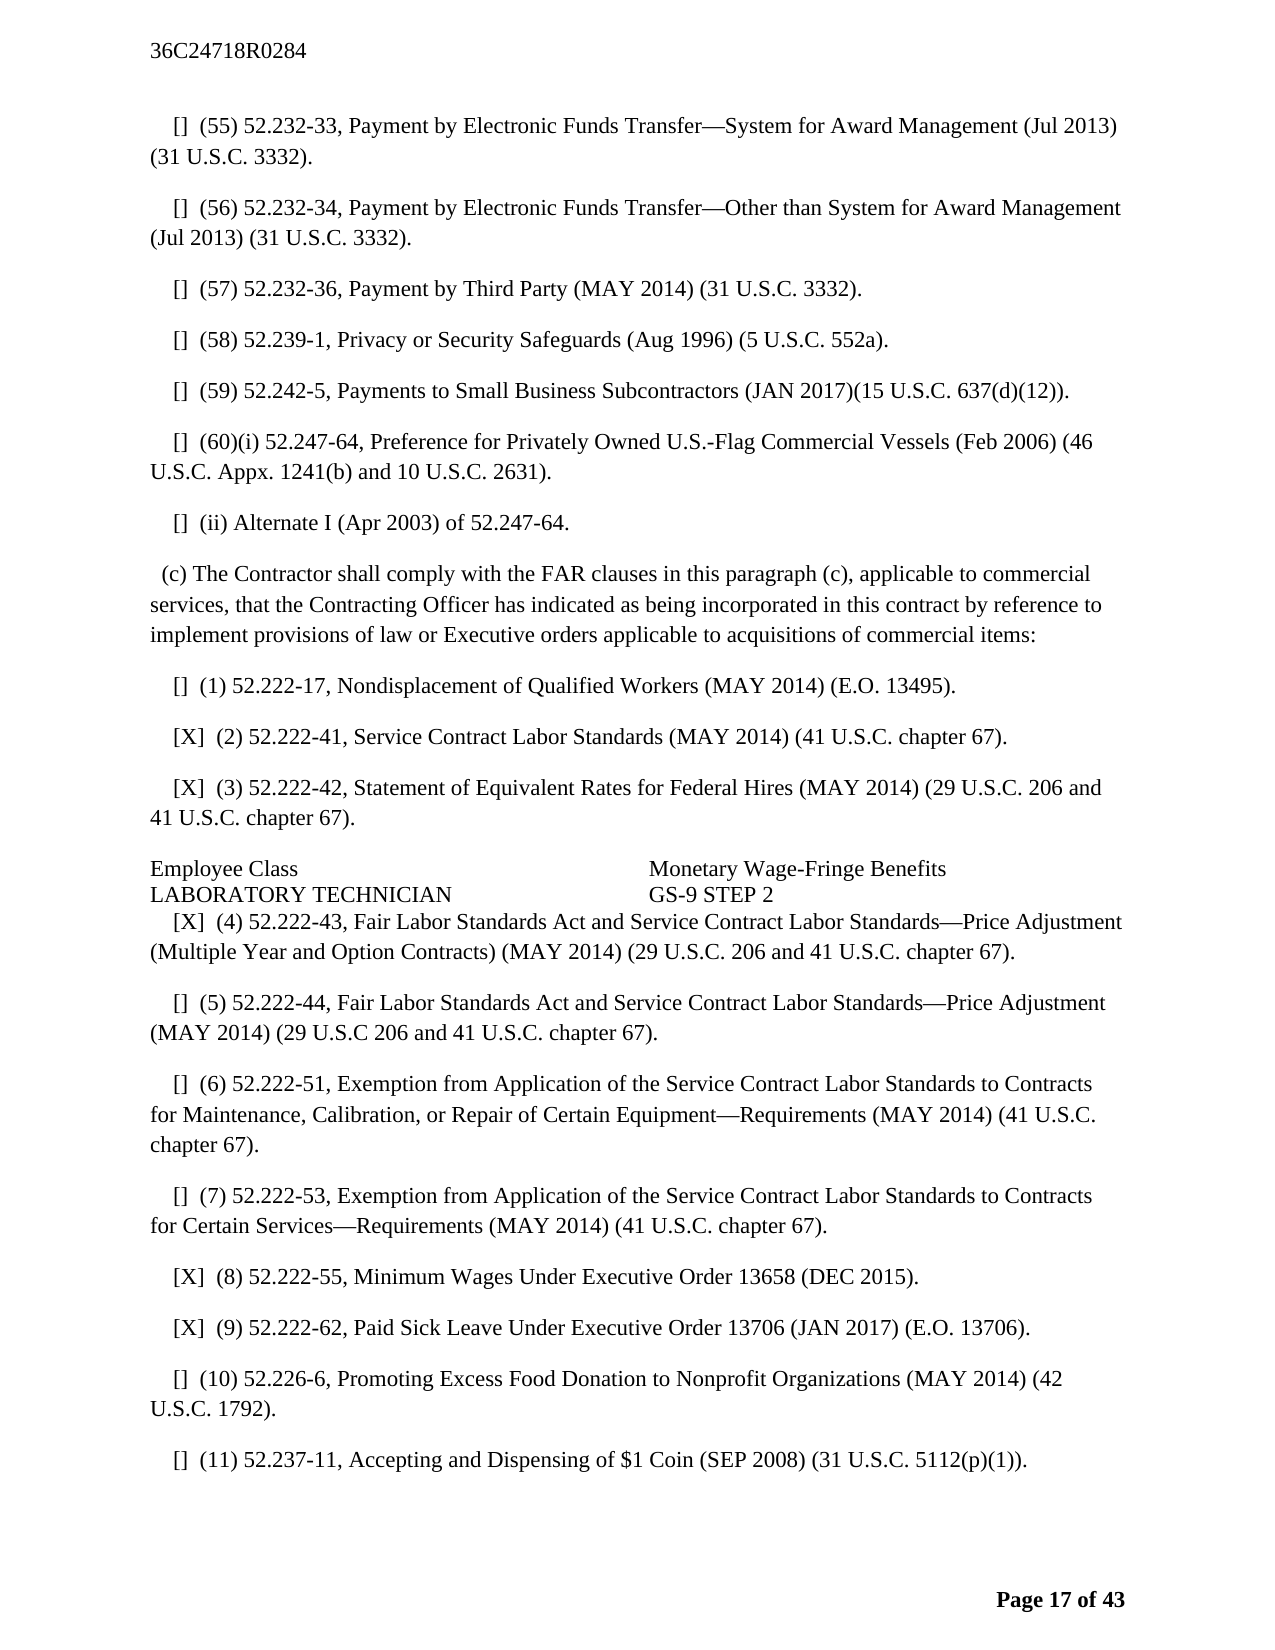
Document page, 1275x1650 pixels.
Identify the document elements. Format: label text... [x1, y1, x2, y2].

text [] (57) 52.232-36, Payment by Third Party (MAY 2014) (31 U.S.C. 3332). [150, 275, 1125, 301]
text [X] (4) 52.222-43, Fair Labor Standards Act and Service Contract Labor Standards—Price Adjustment (Multiple Year and Option Contracts) (MAY 2014) (29 U.S.C. 206 and 41 U.S.C. chapter 67). [150, 908, 1125, 964]
text [] (6) 52.222-51, Exemption from Application of the Service Contract Labor Standards to Contracts for Maintenance, Calibration, or Repair of Certain Equipment—Requirements (MAY 2014) (41 U.S.C. chapter 67). [150, 1070, 1125, 1157]
text [] (1) 52.222-17, Nondisplacement of Qualified Workers (MAY 2014) (E.O. 13495). [150, 672, 1125, 698]
table_header Employee Class [139, 855, 637, 882]
text [X] (2) 52.222-41, Service Contract Labor Standards (MAY 2014) (41 U.S.C. chapter 67). [150, 723, 1125, 749]
text (c) The Contractor shall comply with the FAR clauses in this paragraph (c), applicable to commercial services, that the Contracting Officer has indicated as being incorporated in this contract by reference to implement provisions of law or Executive orders applicable to acquisitions of commercial items: [150, 560, 1125, 647]
text [] (60)(i) 52.247-64, Preference for Privately Owned U.S.-Flag Commercial Vessels (Feb 2006) (46 U.S.C. Appx. 1241(b) and 10 U.S.C. 2631). [150, 428, 1125, 485]
text [] (10) 52.226-6, Promoting Excess Food Donation to Nonprofit Organizations (MAY 2014) (42 U.S.C. 1792). [150, 1365, 1125, 1422]
text [] (58) 52.239-1, Privacy or Security Safeguards (Aug 1996) (5 U.S.C. 552a). [150, 326, 1125, 352]
text [] (7) 52.222-53, Exemption from Application of the Service Contract Labor Standards to Contracts for Certain Services—Requirements (MAY 2014) (41 U.S.C. chapter 67). [150, 1182, 1125, 1238]
table_cell GS-9 STEP 2 [638, 882, 1136, 908]
text [X] (9) 52.222-62, Paid Sick Leave Under Executive Order 13706 (JAN 2017) (E.O. 13706). [150, 1314, 1125, 1341]
text [X] (8) 52.222-55, Minimum Wages Under Executive Order 13658 (DEC 2015). [150, 1263, 1125, 1289]
text [X] (3) 52.222-42, Statement of Equivalent Rates for Federal Hires (MAY 2014) (29 U.S.C. 206 and 41 U.S.C. chapter 67). [150, 774, 1125, 831]
table_cell LABORATORY TECHNICIAN [139, 882, 637, 908]
table_header Monetary Wage-Fringe Benefits [638, 855, 1136, 882]
text [] (55) 52.232-33, Payment by Electronic Funds Transfer—System for Award Management (Jul 2013) (31 U.S.C. 3332). [150, 112, 1125, 169]
text [] (56) 52.232-34, Payment by Electronic Funds Transfer—Other than System for Award Management (Jul 2013) (31 U.S.C. 3332). [150, 194, 1125, 250]
text [] (5) 52.222-44, Fair Labor Standards Act and Service Contract Labor Standards—Price Adjustment (MAY 2014) (29 U.S.C 206 and 41 U.S.C. chapter 67). [150, 989, 1125, 1046]
text [] (11) 52.237-11, Accepting and Dispensing of $1 Coin (SEP 2008) (31 U.S.C. 5112(p)(1)). [150, 1446, 1125, 1473]
text [] (ii) Alternate I (Apr 2003) of 52.247-64. [150, 509, 1125, 536]
text [] (59) 52.242-5, Payments to Small Business Subcontractors (JAN 2017)(15 U.S.C. 637(d)(12)). [150, 377, 1125, 403]
